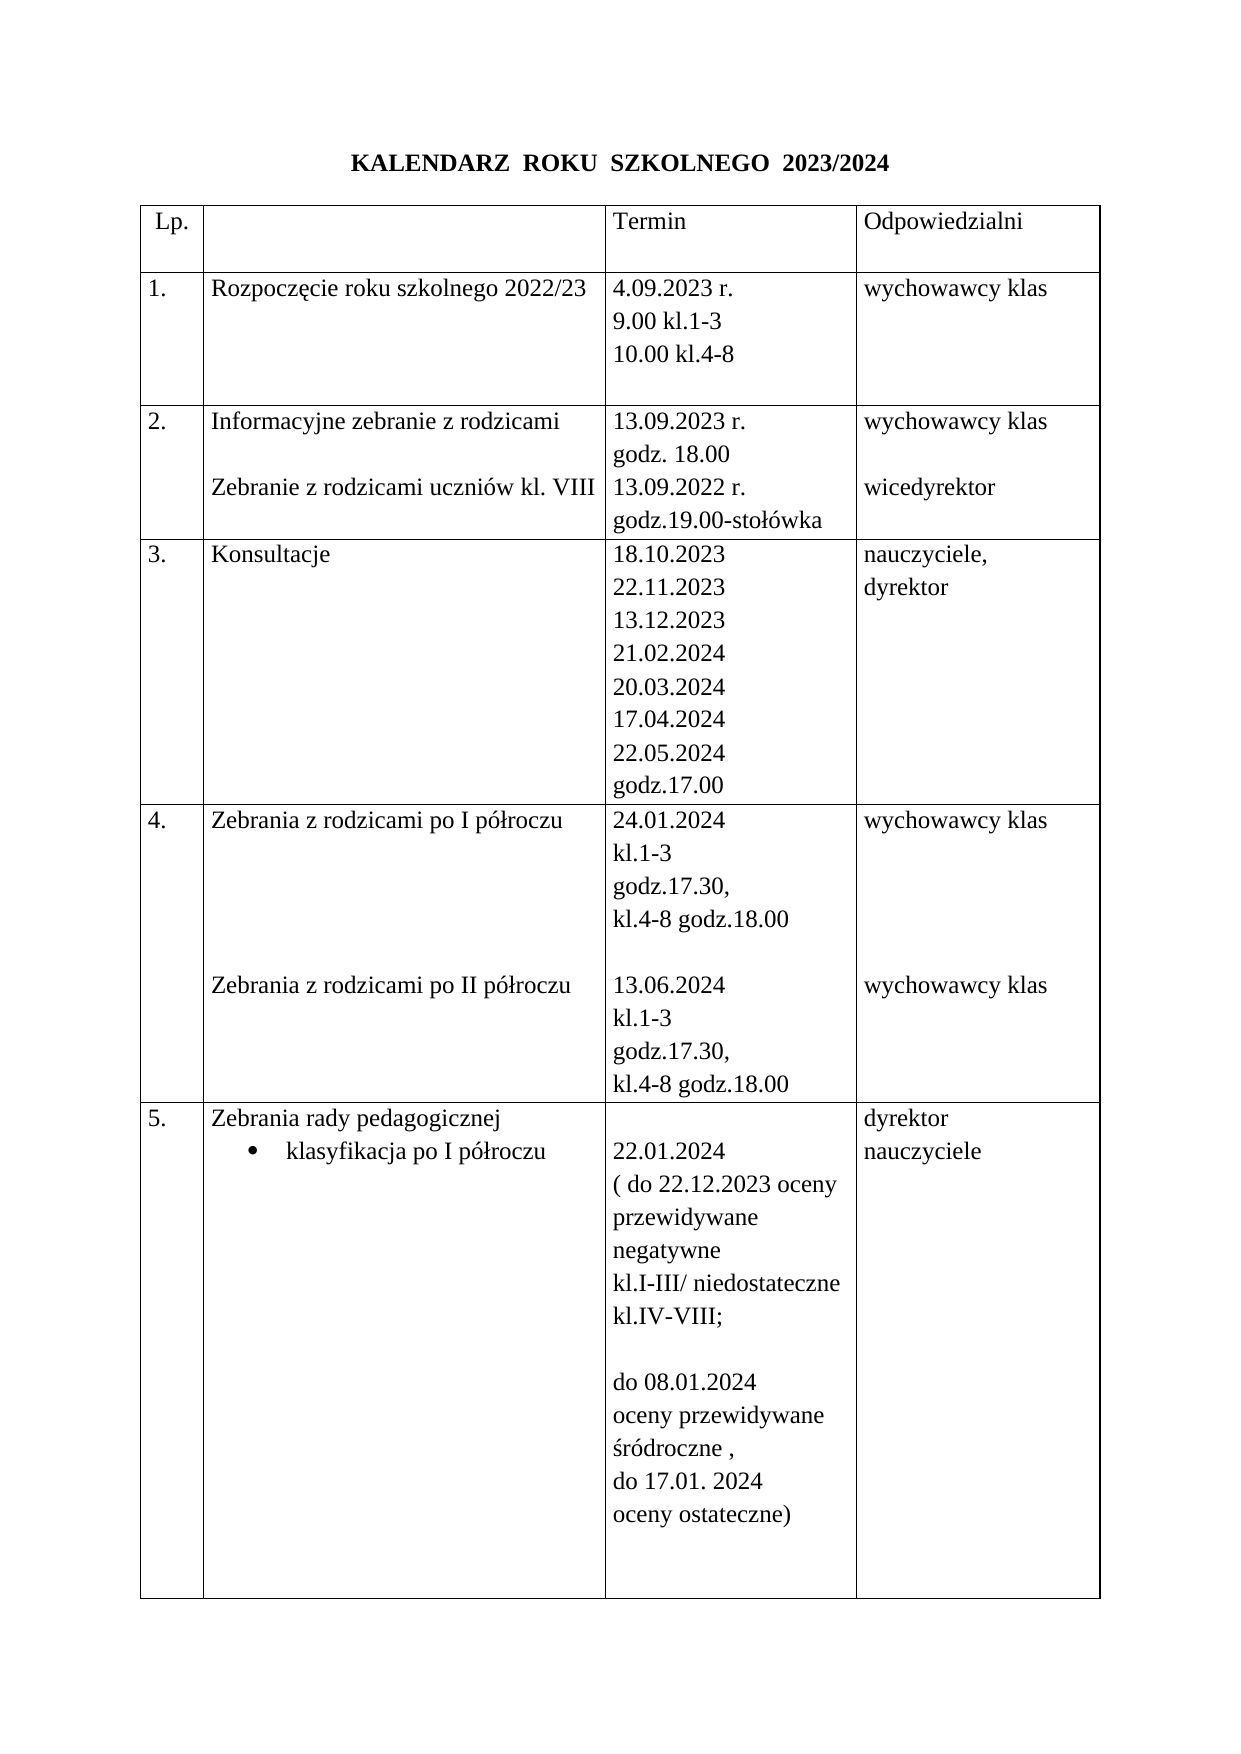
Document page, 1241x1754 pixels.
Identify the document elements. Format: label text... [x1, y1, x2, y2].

table_cell Informacyjne zebranie z rodzicami Zebranie z rodzicami uczniów kl. VIII [204, 406, 605, 538]
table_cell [204, 1103, 605, 1598]
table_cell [857, 1103, 1099, 1598]
table_cell Zebrania z rodzicami po I półroczu Zebrania z rodzicami po II półroczu [204, 805, 605, 1102]
table_cell 13.09.2023 r. godz. 18.00 13.09.2022 r. godz.19.00-stołówka [606, 406, 856, 538]
table_header Termin [606, 206, 856, 272]
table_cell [606, 1103, 856, 1598]
table_cell Konsultacje [204, 540, 605, 804]
table_header Lp. [141, 206, 203, 272]
table_cell 4. [141, 805, 203, 1102]
table_header [204, 206, 605, 272]
table_cell 1. [141, 273, 203, 405]
title KALENDARZ ROKU SZKOLNEGO 2023/2024 [148, 148, 1093, 176]
table_cell 3. [141, 540, 203, 804]
table_cell 18.10.2023 22.11.2023 13.12.2023 21.02.2024 20.03.2024 17.04.2024 22.05.2024 godz.17.00 [606, 540, 856, 804]
table_cell wychowawcy klas wicedyrektor [857, 406, 1099, 538]
table_cell wychowawcy klas [857, 273, 1099, 405]
table_cell wychowawcy klas wychowawcy klas [857, 805, 1099, 1102]
table_cell nauczyciele, dyrektor [857, 540, 1099, 804]
table_header Odpowiedzialni [857, 206, 1099, 272]
table_cell 24.01.2024 kl.1-3 godz.17.30, kl.4-8 godz.18.00 13.06.2024 kl.1-3 godz.17.30, kl.4-8 godz.18.00 [606, 805, 856, 1102]
table_cell 2. [141, 406, 203, 538]
table_cell 4.09.2023 r. 9.00 kl.1-3 10.00 kl.4-8 [606, 273, 856, 405]
table_cell Rozpoczęcie roku szkolnego 2022/23 [204, 273, 605, 405]
table_cell 5. [141, 1103, 203, 1598]
